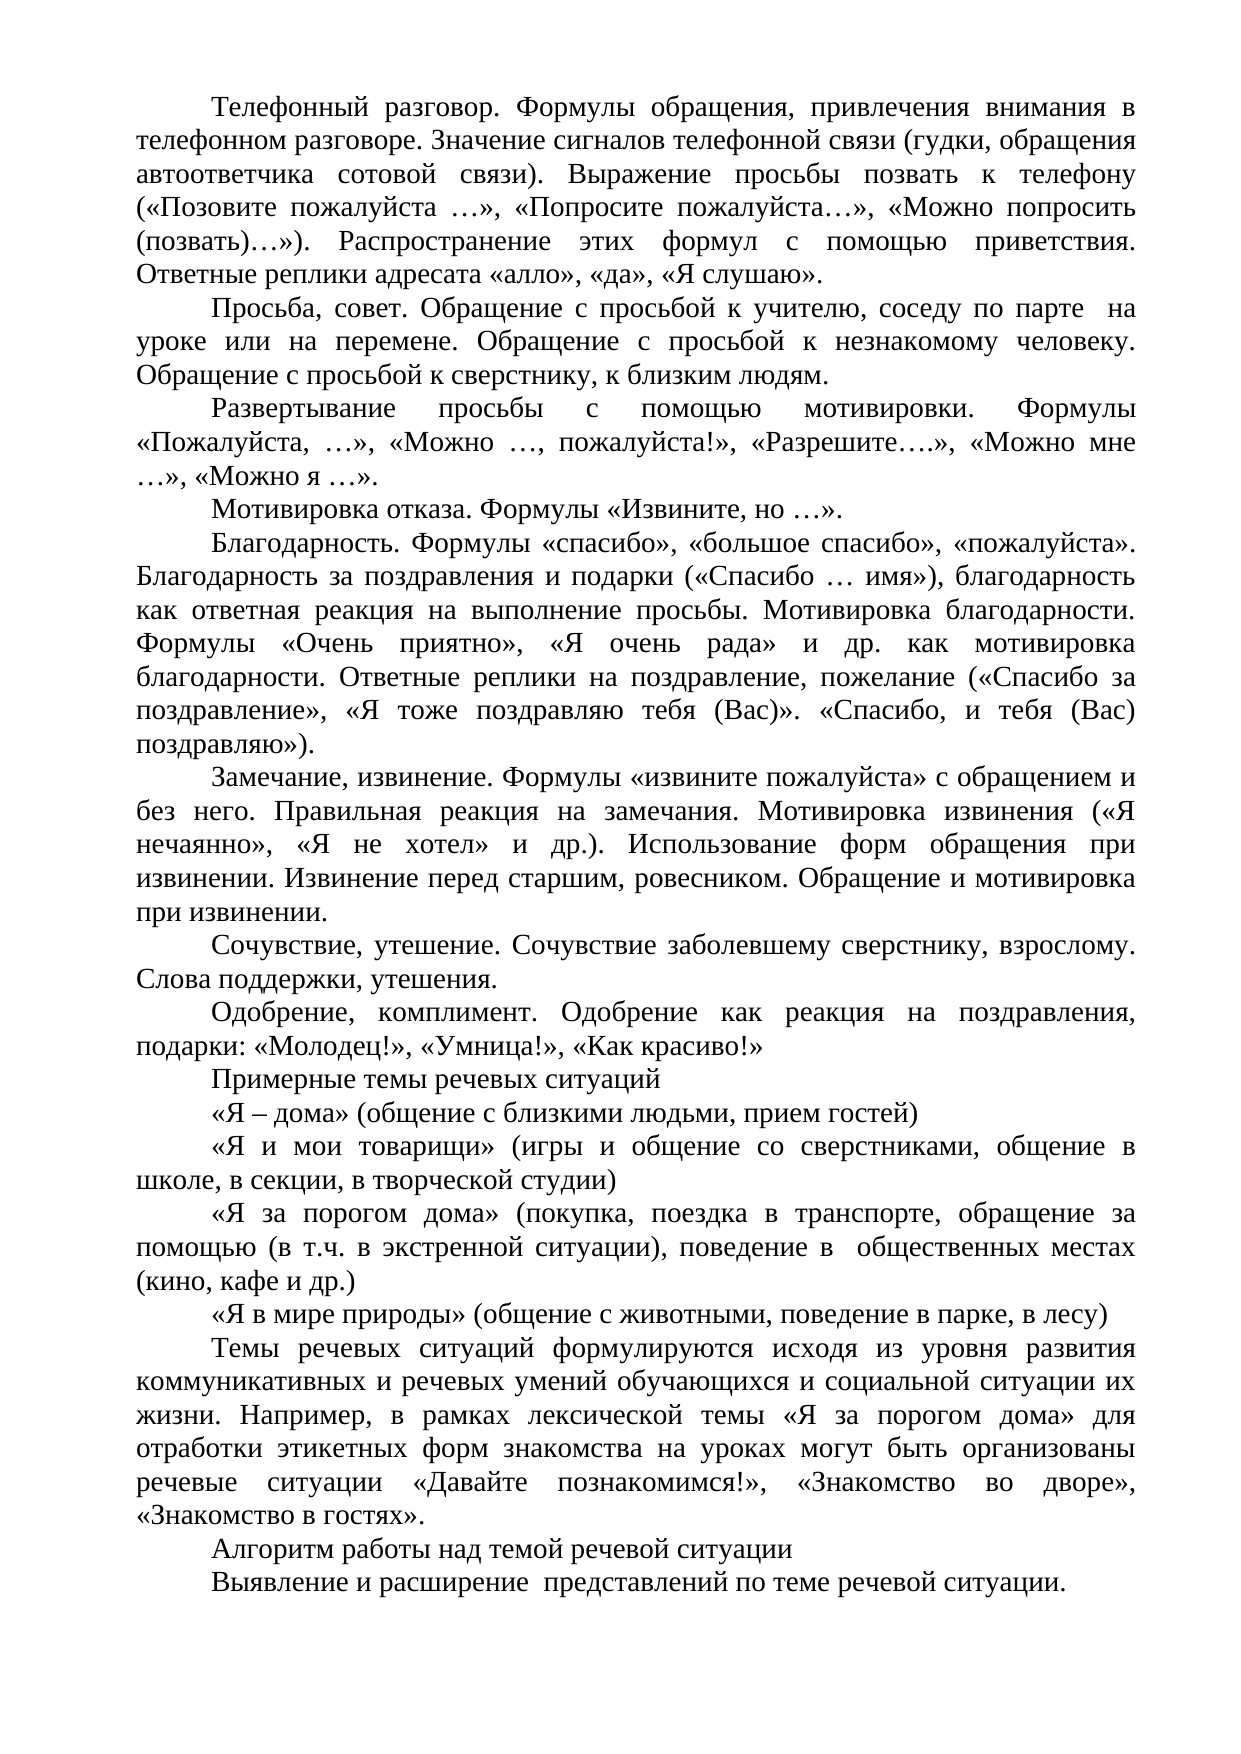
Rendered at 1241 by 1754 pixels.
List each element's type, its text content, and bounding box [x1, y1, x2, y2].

text Благодарность. Формулы «спасибо», «большое спасибо», «пожалуйста». Благодарность за поздравления и подарки («Спасибо … имя»), благодарность как ответная реакция на выполнение просьбы. Мотивировка благодарности. Формулы «Очень приятно», «Я очень рада» и др. как мотивировка благодарности. Ответные реплики на поздравление, пожелание («Спасибо за поздравление», «Я тоже поздравляю тебя (Вас)». «Спасибо, и тебя (Вас) поздравляю»). [136, 525, 1137, 759]
text Алгоритм работы над темой речевой ситуации [136, 1531, 1137, 1564]
text Развертывание просьбы с помощью мотивировки. Формулы «Пожалуйста, …», «Можно …, пожалуйста!», «Разрешите….», «Можно мне …», «Можно я …». [136, 391, 1137, 491]
text «Я – дома» (общение с близкими людьми, прием гостей) [136, 1095, 1137, 1128]
text Выявление и расширение представлений по теме речевой ситуации. [136, 1564, 1137, 1598]
text «Я и мои товарищи» (игры и общение со сверстниками, общение в школе, в секции, в творческой студии) [136, 1128, 1137, 1196]
text Примерные темы речевых ситуаций [136, 1061, 1137, 1095]
text Мотивировка отказа. Формулы «Извините, но …». [136, 491, 1137, 525]
text Замечание, извинение. Формулы «извините пожалуйста» с обращением и без него. Правильная реакция на замечания. Мотивировка извинения («Я нечаянно», «Я не хотел» и др.). Использование форм обращения при извинении. Извинение перед старшим, ровесником. Обращение и мотивировка при извинении. [136, 759, 1137, 927]
text «Я в мире природы» (общение с животными, поведение в парке, в лесу) [136, 1296, 1137, 1330]
text «Я за порогом дома» (покупка, поездка в транспорте, обращение за помощью (в т.ч. в экстренной ситуации), поведение в общественных местах (кино, кафе и др.) [136, 1196, 1137, 1296]
text Сочувствие, утешение. Сочувствие заболевшему сверстнику, взрослому. Слова поддержки, утешения. [136, 927, 1137, 994]
text Просьба, совет. Обращение с просьбой к учителю, соседу по парте на уроке или на перемене. Обращение с просьбой к незнакомому человеку. Обращение с просьбой к сверстнику, к близким людям. [136, 290, 1137, 391]
text Телефонный разговор. Формулы обращения, привлечения внимания в телефонном разговоре. Значение сигналов телефонной связи (гудки, обращения автоответчика сотовой связи). Выражение просьбы позвать к телефону («Позовите пожалуйста …», «Попросите пожалуйста…», «Можно попросить (позвать)…»). Распространение этих формул с помощью приветствия. Ответные реплики адресата «алло», «да», «Я слушаю». [136, 89, 1137, 290]
text Одобрение, комплимент. Одобрение как реакция на поздравления, подарки: «Молодец!», «Умница!», «Как красиво!» [136, 994, 1137, 1061]
text Темы речевых ситуаций формулируются исходя из уровня развития коммуникативных и речевых умений обучающихся и социальной ситуации их жизни. Например, в рамках лексической темы «Я за порогом дома» для отработки этикетных форм знакомства на уроках могут быть организованы речевые ситуации «Давайте познакомимся!», «Знакомство во дворе», «Знакомство в гостях». [136, 1330, 1137, 1531]
